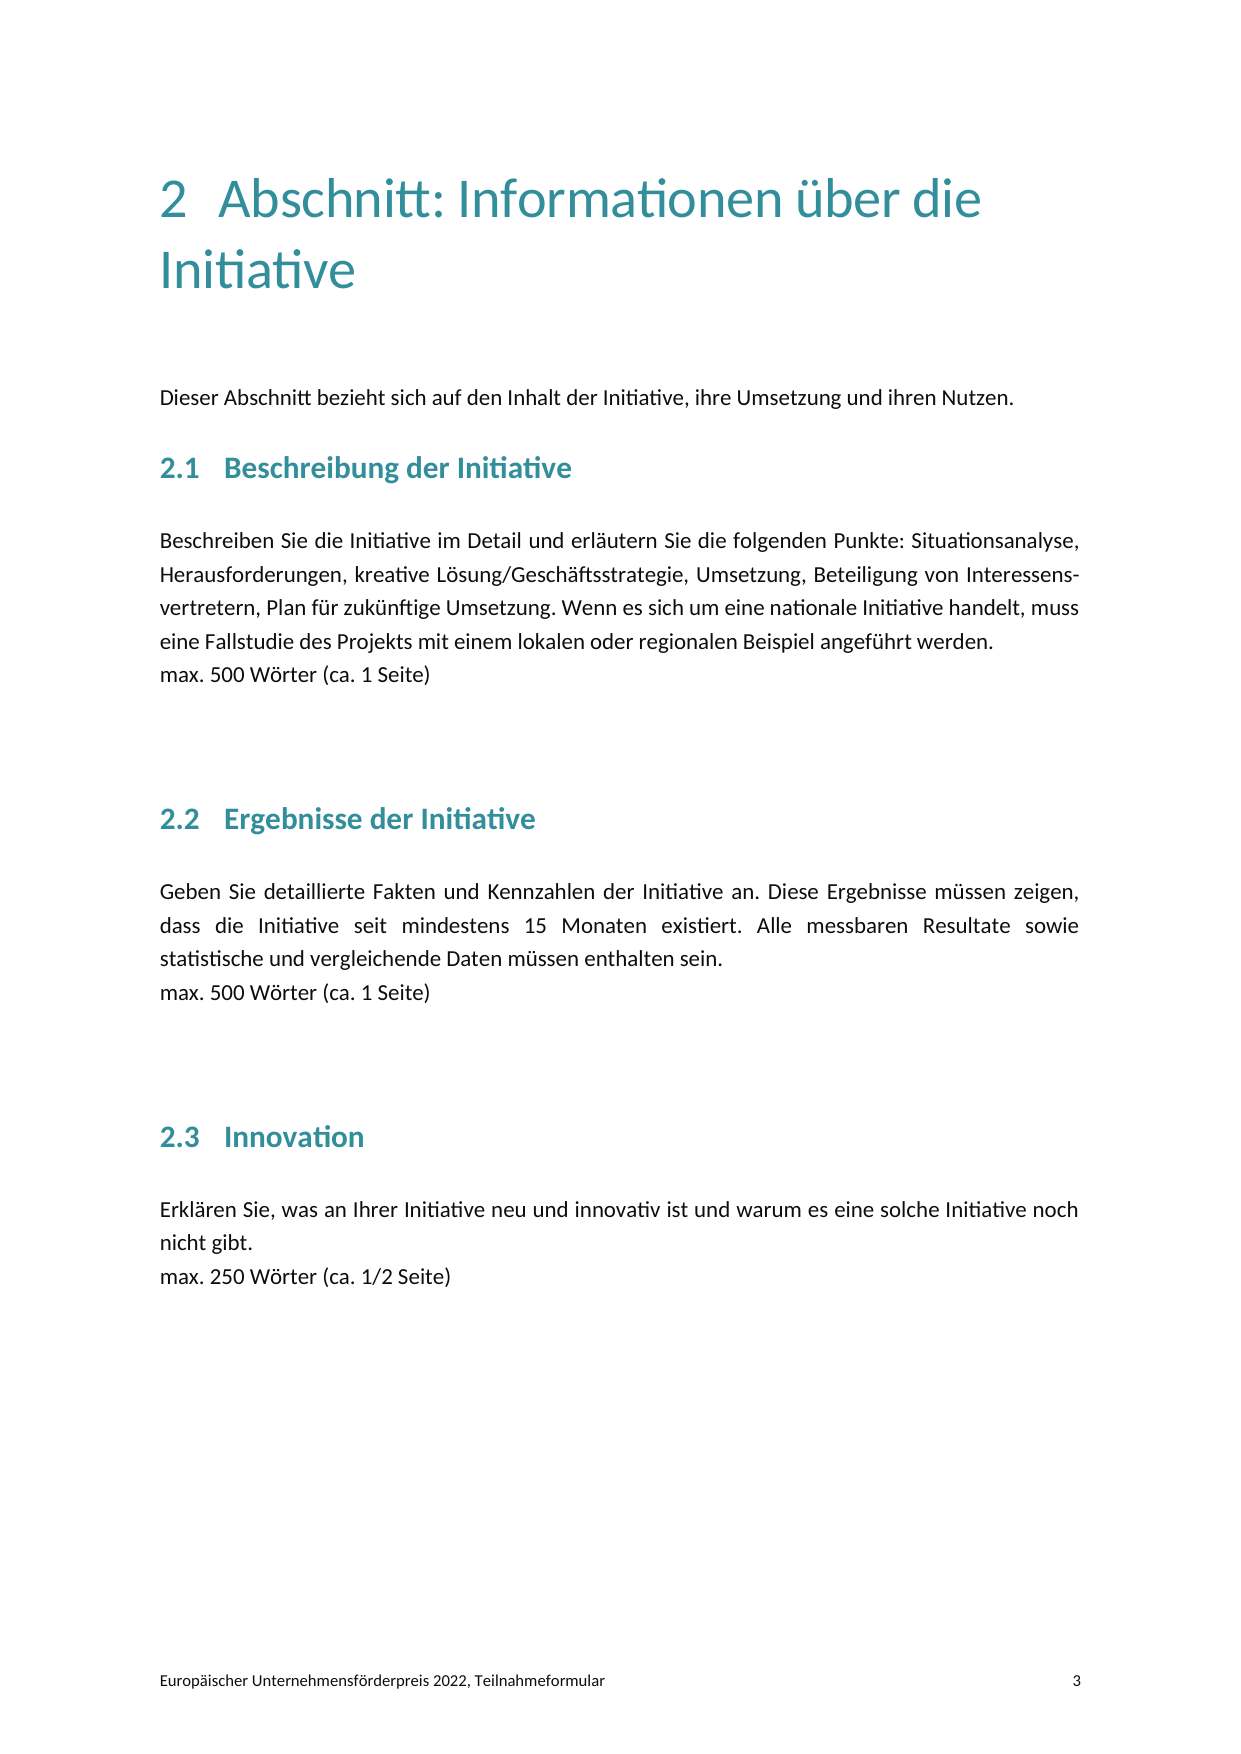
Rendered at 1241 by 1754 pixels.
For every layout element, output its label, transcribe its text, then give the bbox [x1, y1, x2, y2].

text max. 250 Wörter (ca. 1/2 Seite) [159, 1262, 1081, 1290]
text Erklären Sie, was an Ihrer Initiative neu und innovativ ist und warum es eine solche Initiative noch nicht gibt. [159, 1195, 1081, 1256]
text Beschreiben Sie die Initiative im Detail und erläutern Sie die folgenden Punkte: Situationsanalyse, Herausforderungen, kreative Lösung/Geschäftsstrategie, Umsetzung, Beteiligung von Interessens-vertretern, Plan für zukünftige Umsetzung. Wenn es sich um eine nationale Initiative handelt, muss eine Fallstudie des Projekts mit einem lokalen oder regionalen Beispiel angeführt werden. [159, 526, 1081, 655]
text Dieser Abschnitt bezieht sich auf den Inhalt der Initiative, ihre Umsetzung und ihren Nutzen. [159, 375, 1081, 413]
text max. 500 Wörter (ca. 1 Seite) [159, 978, 1081, 1006]
text Ergebnisse der Initiative [159, 799, 1081, 838]
text max. 500 Wörter (ca. 1 Seite) [159, 661, 1081, 688]
text Geben Sie detaillierte Fakten und Kennzahlen der Initiative an. Diese Ergebnisse müssen zeigen, dass die Initiative seit mindestens 15 Monaten existiert. Alle messbaren Resultate sowie statistische und vergleichende Daten müssen enthalten sein. [159, 877, 1081, 972]
text Abschnitt: Informationen über die Initiative [159, 159, 1081, 303]
text Innovation [159, 1117, 1081, 1155]
text Beschreibung der Initiative [159, 448, 1081, 487]
